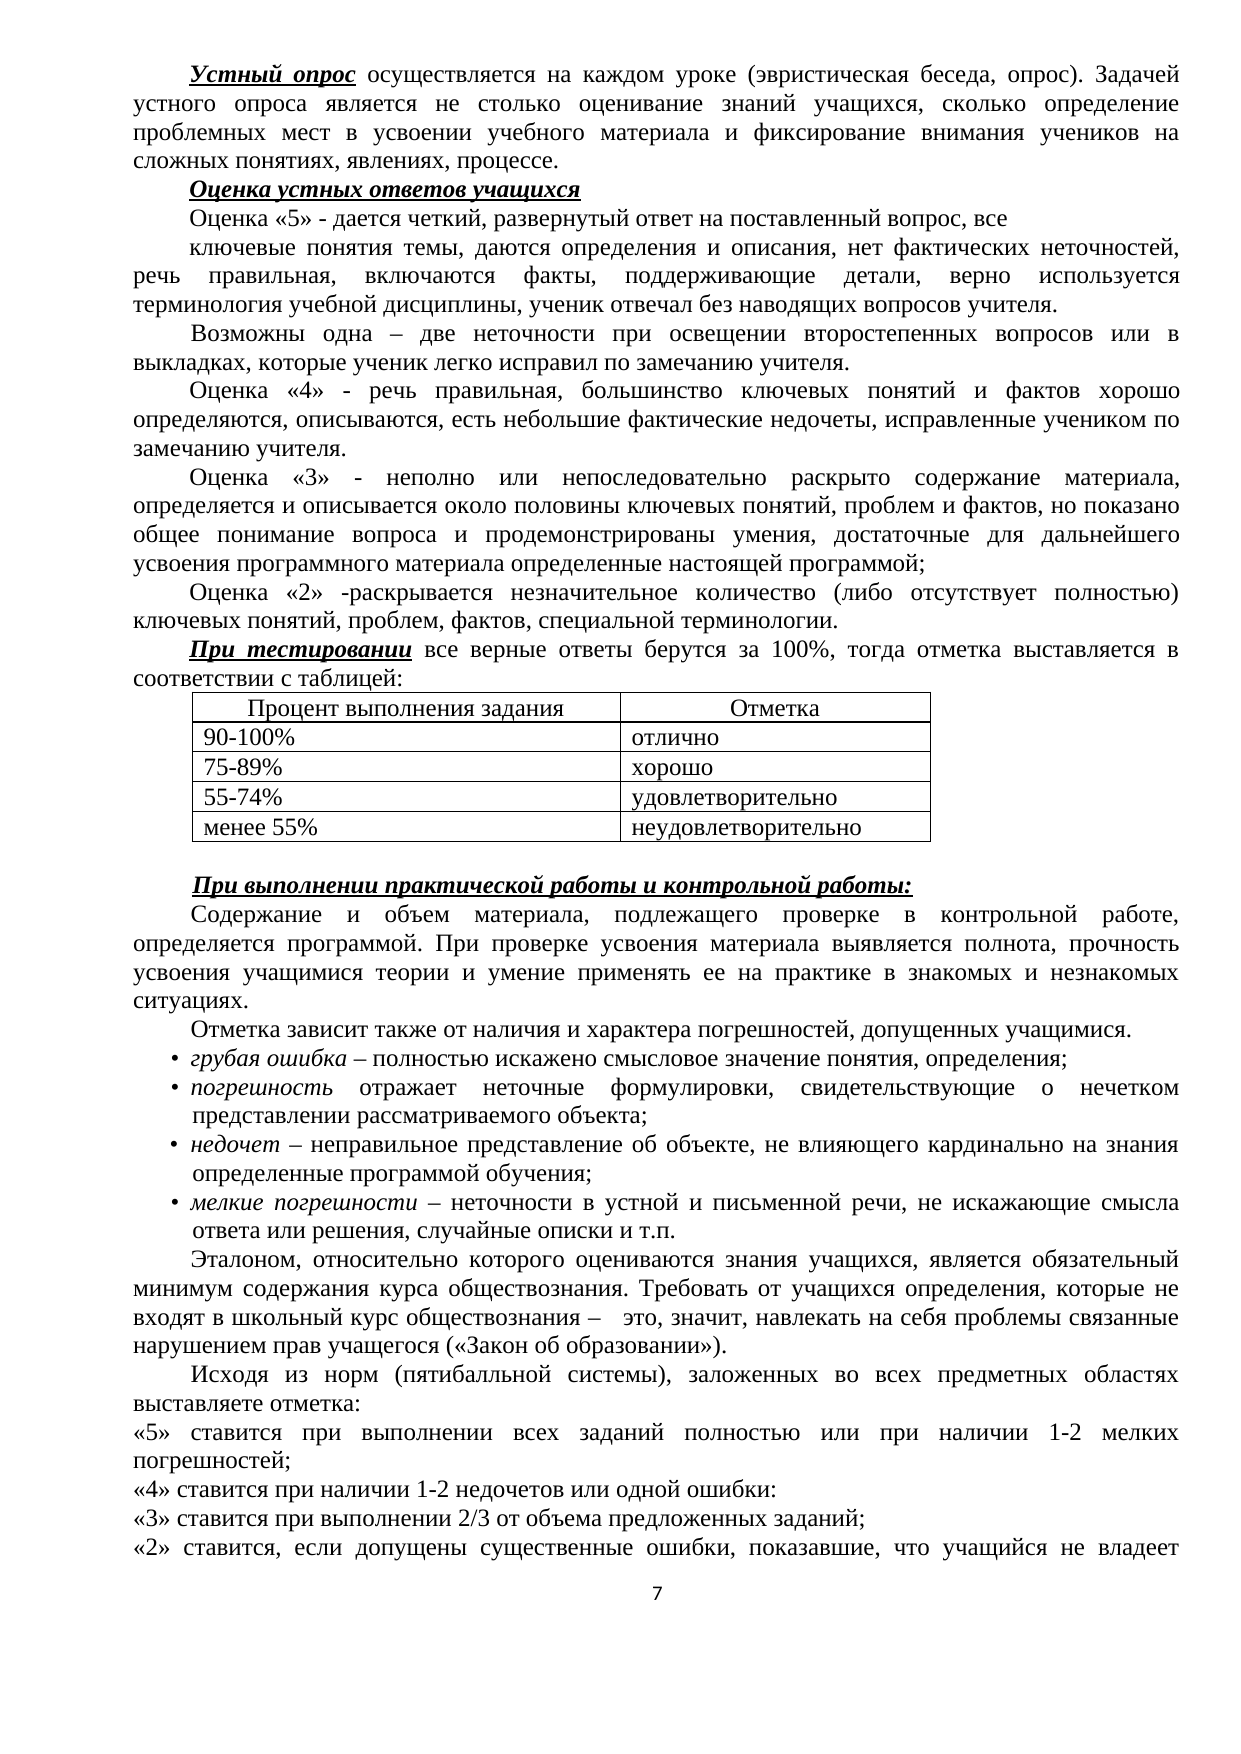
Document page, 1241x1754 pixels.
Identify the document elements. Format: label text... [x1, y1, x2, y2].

table_cell 75-89% [193, 752, 620, 781]
table_cell хорошо [621, 752, 930, 781]
text При выполнении практической работы и контрольной работы: [133, 870, 1180, 899]
text Оценка «5» - дается четкий, развернутый ответ на поставленный вопрос, все [133, 203, 1181, 232]
table_cell 55-74% [193, 782, 620, 811]
text Устный опрос осуществляется на каждом уроке (эвристическая беседа, опрос). Задачей устного опроса является не столько оценивание знаний учащихся, сколько определение проблемных мест в усвоении учебного материала и фиксирование внимания учеников на сложных понятиях, явлениях, процессе. [133, 59, 1180, 174]
table_cell удовлетворительно [621, 782, 930, 811]
list мелкие погрешности – неточности в устной и письменной речи, не искажающие смысла ответа или решения, случайные описки и т.п. [170, 1187, 1180, 1244]
table_header Процент выполнения задания [193, 693, 620, 721]
text «5» ставится при выполнении всех заданий полностью или при наличии 1-2 мелких погрешностей; [133, 1417, 1180, 1474]
text Оценка «2» -раскрывается незначительное количество (либо отсутствует полностью) ключевых понятий, проблем, фактов, специальной терминологии. [133, 577, 1180, 634]
text «3» ставится при выполнении 2/3 от объема предложенных заданий; [133, 1503, 1180, 1532]
table_cell менее 55% [193, 812, 620, 841]
list грубая ошибка – полностью искажено смысловое значение понятия, определения; [170, 1043, 1180, 1072]
text Отметка зависит также от наличия и характера погрешностей, допущенных учащимися. [133, 1014, 1180, 1043]
text ключевые понятия темы, даются определения и описания, нет фактических неточностей, речь правильная, включаются факты, поддерживающие детали, верно используется терминология учебной дисциплины, ученик отвечал без наводящих вопросов учителя. [133, 232, 1181, 318]
table_header Отметка [621, 693, 930, 721]
list недочет – неправильное представление об объекте, не влияющего кардинально на знания определенные программой обучения; [169, 1129, 1180, 1187]
text Содержание и объем материала, подлежащего проверке в контрольной работе, определяется программой. При проверке усвоения материала выявляется полнота, прочность усвоения учащимися теории и умение применять ее на практике в знакомых и незнакомых ситуациях. [133, 899, 1180, 1014]
table_cell отлично [621, 723, 930, 751]
table_cell неудовлетворительно [621, 812, 930, 841]
table_cell 90-100% [193, 723, 620, 751]
text «4» ставится при наличии 1-2 недочетов или одной ошибки: [133, 1474, 1180, 1503]
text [133, 1532, 1180, 1560]
list погрешность отражает неточные формулировки, свидетельствующие о нечетком представлении рассматриваемого объекта; [170, 1072, 1180, 1129]
text Возможны одна – две неточности при освещении второстепенных вопросов или в выкладках, которые ученик легко исправил по замечанию учителя. [133, 318, 1180, 375]
text Эталоном, относительно которого оцениваются знания учащихся, является обязательный минимум содержания курса обществознания. Требовать от учащихся определения, которые не входят в школьный курс обществознания – это, значит, навлекать на себя проблемы связанные нарушением прав учащегося («Закон об образовании»). [133, 1244, 1180, 1359]
text При тестировании все верные ответы берутся за 100%, тогда отметка выставляется в соответствии с таблицей: [133, 634, 1180, 692]
text Исходя из норм (пятибалльной системы), заложенных во всех предметных областях выставляете отметка: [133, 1359, 1180, 1417]
text Оценка устных ответов учащихся [133, 174, 1180, 203]
text Оценка «4» - речь правильная, большинство ключевых понятий и фактов хорошо определяются, описываются, есть небольшие фактические недочеты, исправленные учеником по замечанию учителя. [133, 375, 1181, 462]
text Оценка «3» - неполно или непоследовательно раскрыто содержание материала, определяется и описывается около половины ключевых понятий, проблем и фактов, но показано общее понимание вопроса и продемонстрированы умения, достаточные для дальнейшего усвоения программного материала определенные настоящей программой; [133, 462, 1181, 577]
